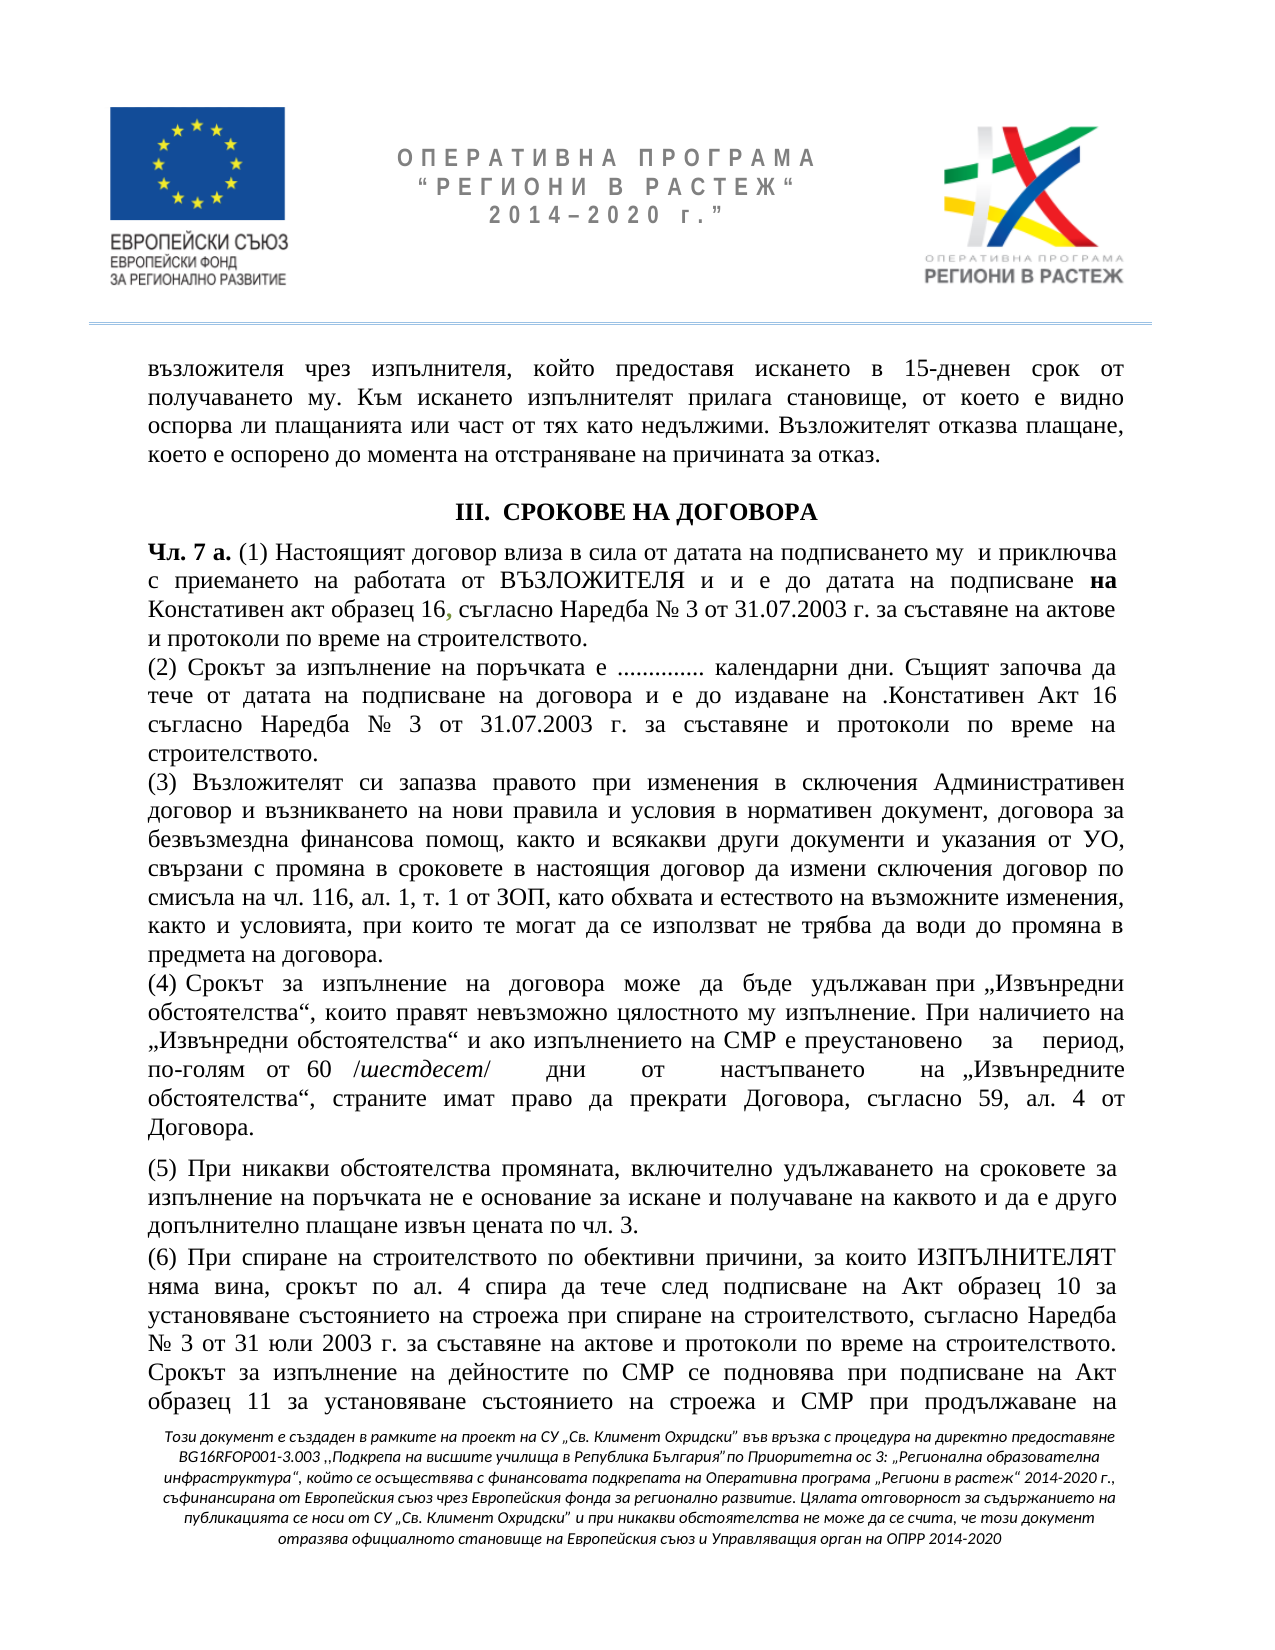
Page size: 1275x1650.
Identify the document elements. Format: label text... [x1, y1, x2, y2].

text Чл. 7 а. (1) Настоящият договор влиза в сила от датата на подписването му и приключва с приемането на работата от ВЪЗЛОЖИТЕЛЯ и и е до датата на подписване на Констативен акт образец 16, съгласно Наредба № 3 от 31.07.2003 г. за съставяне на актове и протоколи по време на строителството. [148, 537, 1117, 652]
text III. СРОКОВЕ НА ДОГОВОРА [148, 497, 1125, 525]
picture [99, 102, 296, 291]
picture [918, 102, 1134, 293]
text (5) При никакви обстоятелства промяната, включително удължаването на сроковете за изпълнение на поръчката не е основание за искане и получаване на каквото и да е друго допълнително плащане извън цената по чл. 3. [148, 1153, 1117, 1239]
text (3) Възложителят си запазва правото при изменения в сключения Административен договор и възникването на нови правила и условия в нормативен документ, договора за безвъзмездна финансова помощ, както и всякакви други документи и указания от УО, свързани с промяна в сроковете в настоящия договор да измени сключения договор по смисъла на чл. 116, ал. 1, т. 1 от ЗОП, като обхвата и естеството на възможните изменения, както и условията, при които те могат да се използват не трябва да води до промяна в предмета на договора. [148, 767, 1125, 968]
text (4) Срокът за изпълнение на договора може да бъде удължаван при „Извънредни обстоятелства“, които правят невъзможно цялостното му изпълнение. При наличието на „Извънредни обстоятелства“ и ако изпълнението на СМР е преустановено за период, по-голям от 60 /шестдесет/ дни от настъпването на „Извънредните обстоятелства“, страните имат право да прекрати Договора, съгласно 59, ал. 4 от Договора. [148, 968, 1125, 1141]
text (2) Срокът за изпълнение на поръчката е .............. календарни дни. Същият започва да тече от датата на подписване на договора и е до издаване на .Констативен Акт 16 съгласно Наредба № 3 от 31.07.2003 г. за съставяне и протоколи по време на строителството. [148, 652, 1117, 767]
